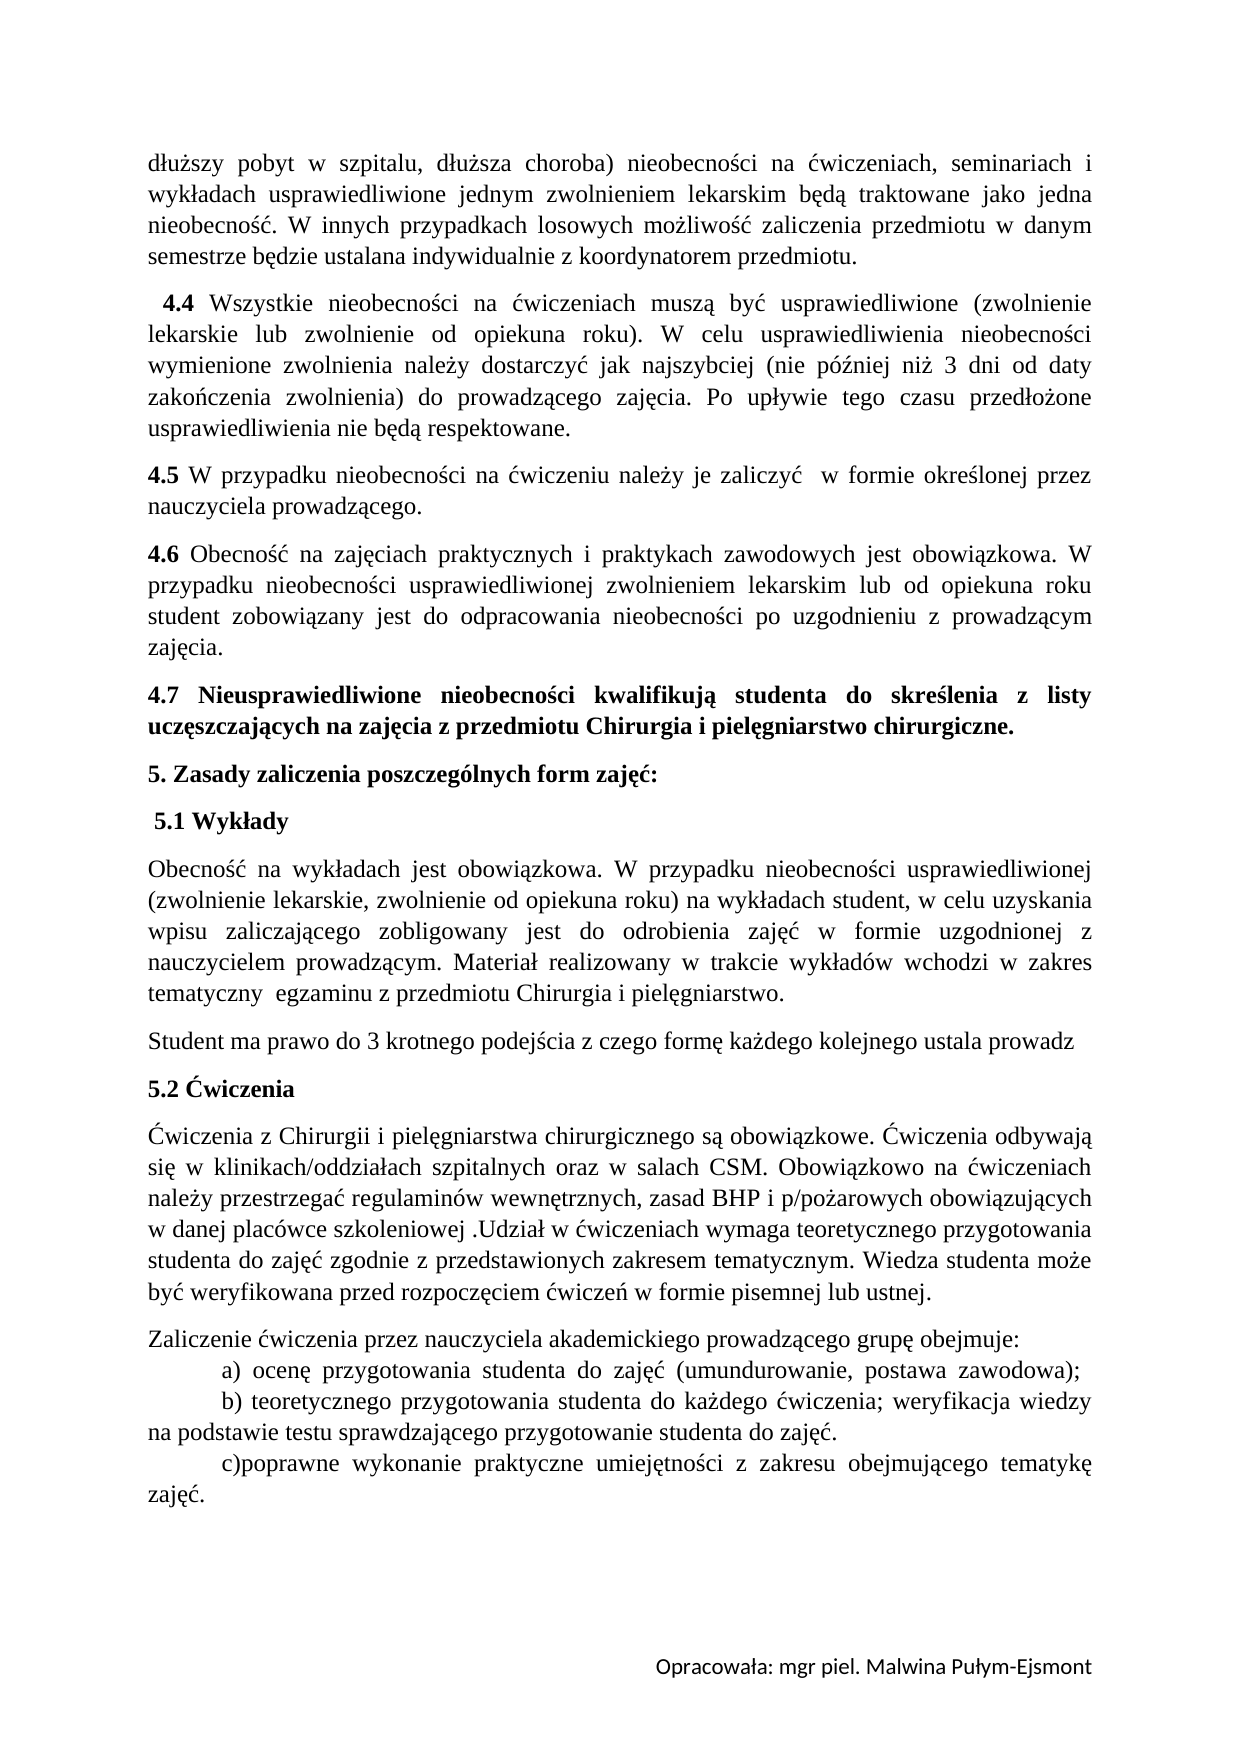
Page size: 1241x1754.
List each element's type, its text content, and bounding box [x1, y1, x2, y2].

text 4.4 Wszystkie nieobecności na ćwiczeniach muszą być usprawiedliwione (zwolnienie lekarskie lub zwolnienie od opiekuna roku). W celu usprawiedliwienia nieobecności wymienione zwolnienia należy dostarczyć jak najszybciej (nie później niż 3 dni od daty zakończenia zwolnienia) do prowadzącego zajęcia. Po upływie tego czasu przedłożone usprawiedliwienia nie będą respektowane. [148, 288, 1093, 441]
text Student ma prawo do 3 krotnego podejścia z czego formę każdego kolejnego ustala prowadz [148, 1026, 1093, 1055]
text 5. Zasady zaliczenia poszczególnych form zajęć: [148, 759, 1093, 787]
text 5.1 Wykłady [148, 806, 1093, 835]
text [148, 148, 1093, 269]
text 4.6 Obecność na zajęciach praktycznych i praktykach zawodowych jest obowiązkowa. W przypadku nieobecności usprawiedliwionej zwolnieniem lekarskim lub od opiekuna roku student zobowiązany jest do odpracowania nieobecności po uzgodnieniu z prowadzącym zajęcia. [148, 539, 1093, 661]
text 4.7 Nieusprawiedliwione nieobecności kwalifikują studenta do skreślenia z listy uczęszczających na zajęcia z przedmiotu Chirurgia i pielęgniarstwo chirurgiczne. [148, 680, 1093, 740]
text Zaliczenie ćwiczenia przez nauczyciela akademickiego prowadzącego grupę obejmuje: a) ocenę przygotowania studenta do zajęć (umundurowanie, postawa zawodowa); b) teoretycznego przygotowania studenta do każdego ćwiczenia; weryfikacja wiedzy na podstawie testu sprawdzającego przygotowanie studenta do zajęć. c)poprawne wykonanie praktyczne umiejętności z zakresu obejmującego tematykę zajęć. [148, 1324, 1093, 1508]
text 5.2 Ćwiczenia [148, 1074, 1093, 1102]
text Obecność na wykładach jest obowiązkowa. W przypadku nieobecności usprawiedliwionej (zwolnienie lekarskie, zwolnienie od opiekuna roku) na wykładach student, w celu uzyskania wpisu zaliczającego zobligowany jest do odrobienia zajęć w formie uzgodnionej z nauczycielem prowadzącym. Materiał realizowany w trakcie wykładów wchodzi w zakres tematyczny egzaminu z przedmiotu Chirurgia i pielęgniarstwo. [148, 854, 1093, 1007]
text 4.5 W przypadku nieobecności na ćwiczeniu należy je zaliczyć w formie określonej przez nauczyciela prowadzącego. [148, 460, 1093, 520]
text Ćwiczenia z Chirurgii i pielęgniarstwa chirurgicznego są obowiązkowe. Ćwiczenia odbywają się w klinikach/oddziałach szpitalnych oraz w salach CSM. Obowiązkowo na ćwiczeniach należy przestrzegać regulaminów wewnętrznych, zasad BHP i p/pożarowych obowiązujących w danej placówce szkoleniowej .Udział w ćwiczeniach wymaga teoretycznego przygotowania studenta do zajęć zgodnie z przedstawionych zakresem tematycznym. Wiedza studenta może być weryfikowana przed rozpoczęciem ćwiczeń w formie pisemnej lub ustnej. [148, 1121, 1093, 1305]
